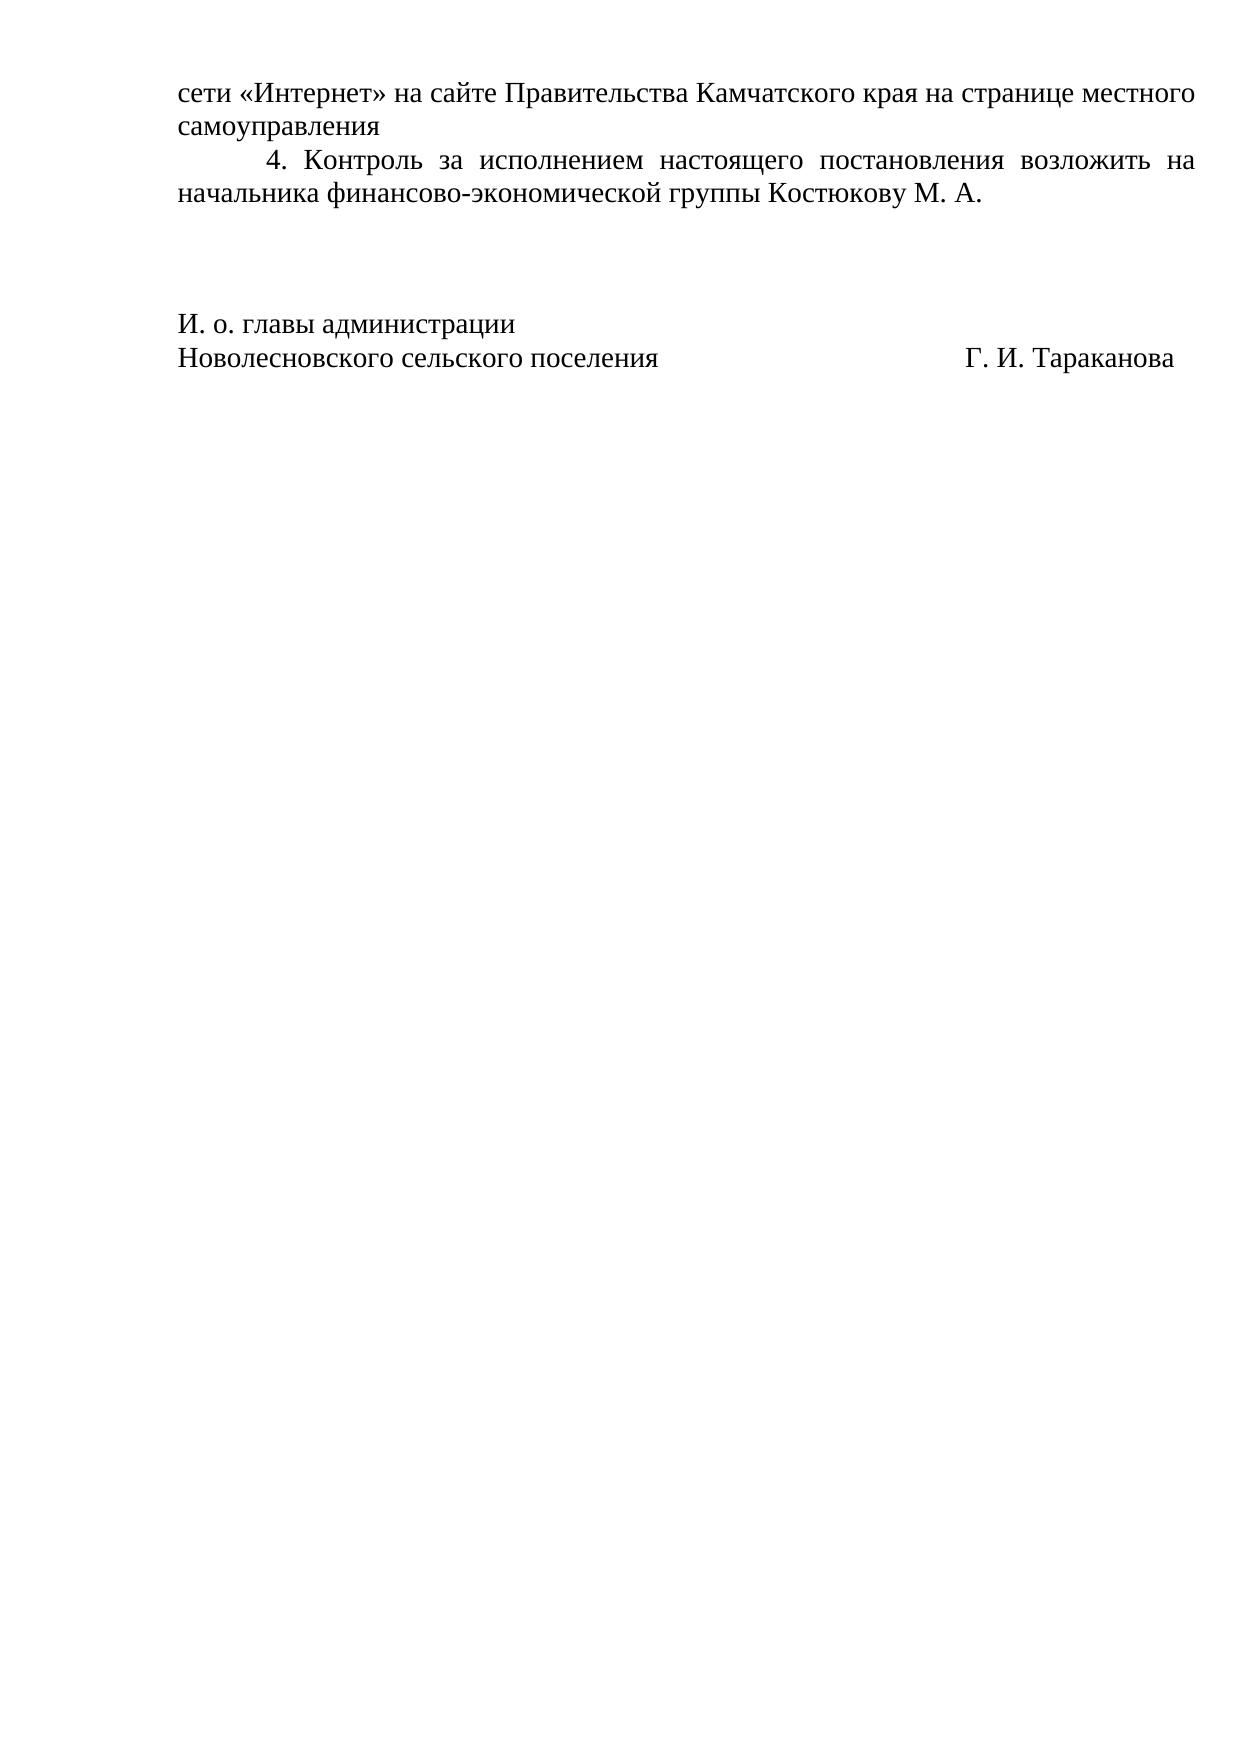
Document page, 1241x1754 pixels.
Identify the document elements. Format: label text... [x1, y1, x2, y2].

text И. о. главы администрации [177, 306, 1196, 340]
text Новолесновского сельского поселения Г. И. Тараканова [177, 340, 1181, 373]
text 4. Контроль за исполнением настоящего постановления возложить на начальника финансово-экономической группы Костюкову М. А. [177, 142, 1196, 209]
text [177, 75, 1196, 142]
